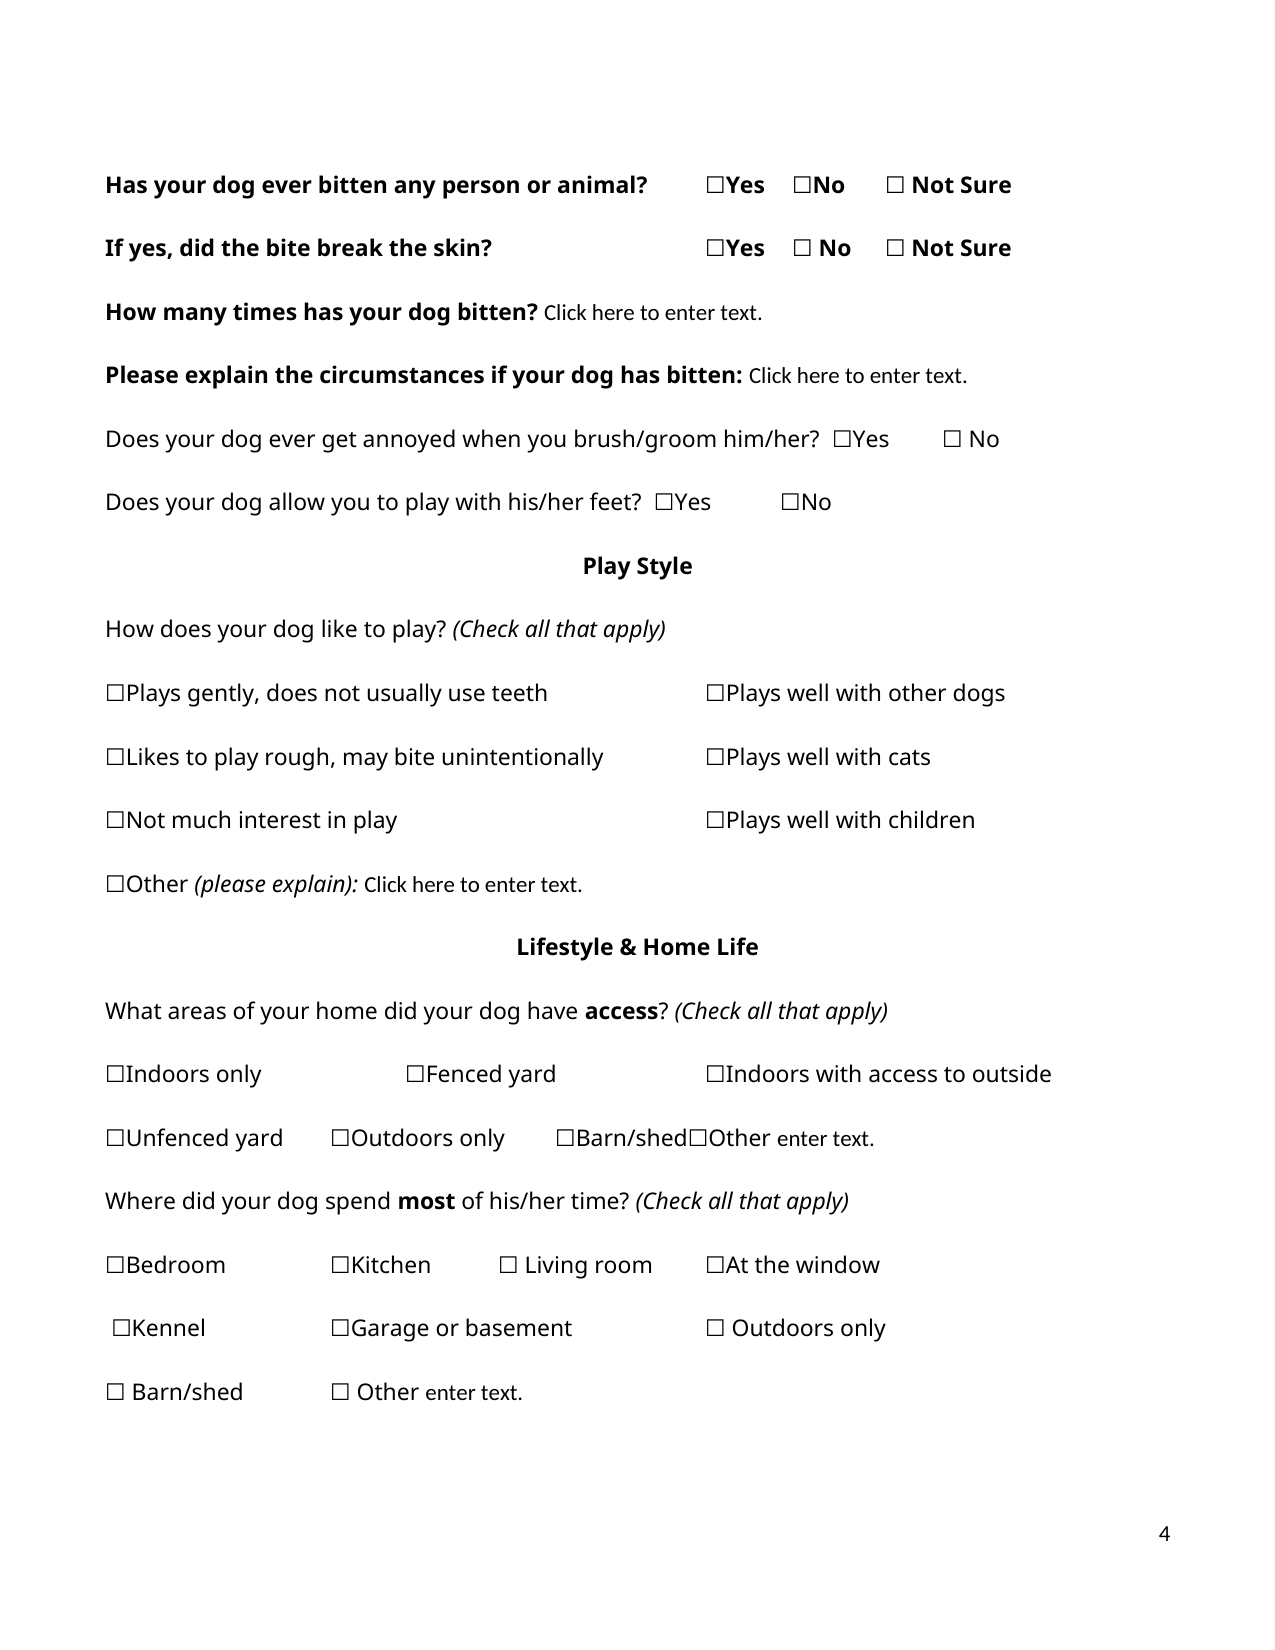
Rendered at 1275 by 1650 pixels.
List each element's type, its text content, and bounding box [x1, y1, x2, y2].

text Play Style [105, 550, 1170, 581]
text How many times has your dog bitten? [105, 296, 1170, 327]
text Indoors only Fenced yard Indoors with access to outside [105, 1058, 1170, 1089]
text Plays gently, does not usually use teeth Plays well with other dogs [105, 677, 1170, 708]
text How does your dog like to play? (Check all that apply) [105, 613, 1170, 644]
text If yes, did the bite break the skin? Yes No Not Sure [105, 232, 1170, 263]
text Please explain the circumstances if your dog has bitten: [105, 359, 1170, 390]
text Not much interest in play Plays well with children [105, 804, 1170, 835]
text Does your dog ever get annoyed when you brush/groom him/her? Yes No [105, 423, 1170, 454]
text Bedroom Kitchen Living room At the window [105, 1249, 1170, 1280]
text Unfenced yard Outdoors only Barn/shedOther [105, 1122, 1170, 1153]
text Has your dog ever bitten any person or animal? Yes No Not Sure [105, 168, 1170, 200]
text Other (please explain): [105, 867, 1170, 899]
text Does your dog allow you to play with his/her feet? Yes No [105, 486, 1170, 517]
text Barn/shed Other [105, 1376, 1170, 1407]
text Where did your dog spend most of his/her time? (Check all that apply) [105, 1185, 1170, 1216]
text Kennel Garage or basement Outdoors only [105, 1312, 1170, 1343]
text Lifestyle & Home Life [105, 931, 1170, 962]
text Likes to play rough, may bite unintentionally Plays well with cats [105, 740, 1170, 772]
text What areas of your home did your dog have access? (Check all that apply) [105, 994, 1170, 1026]
